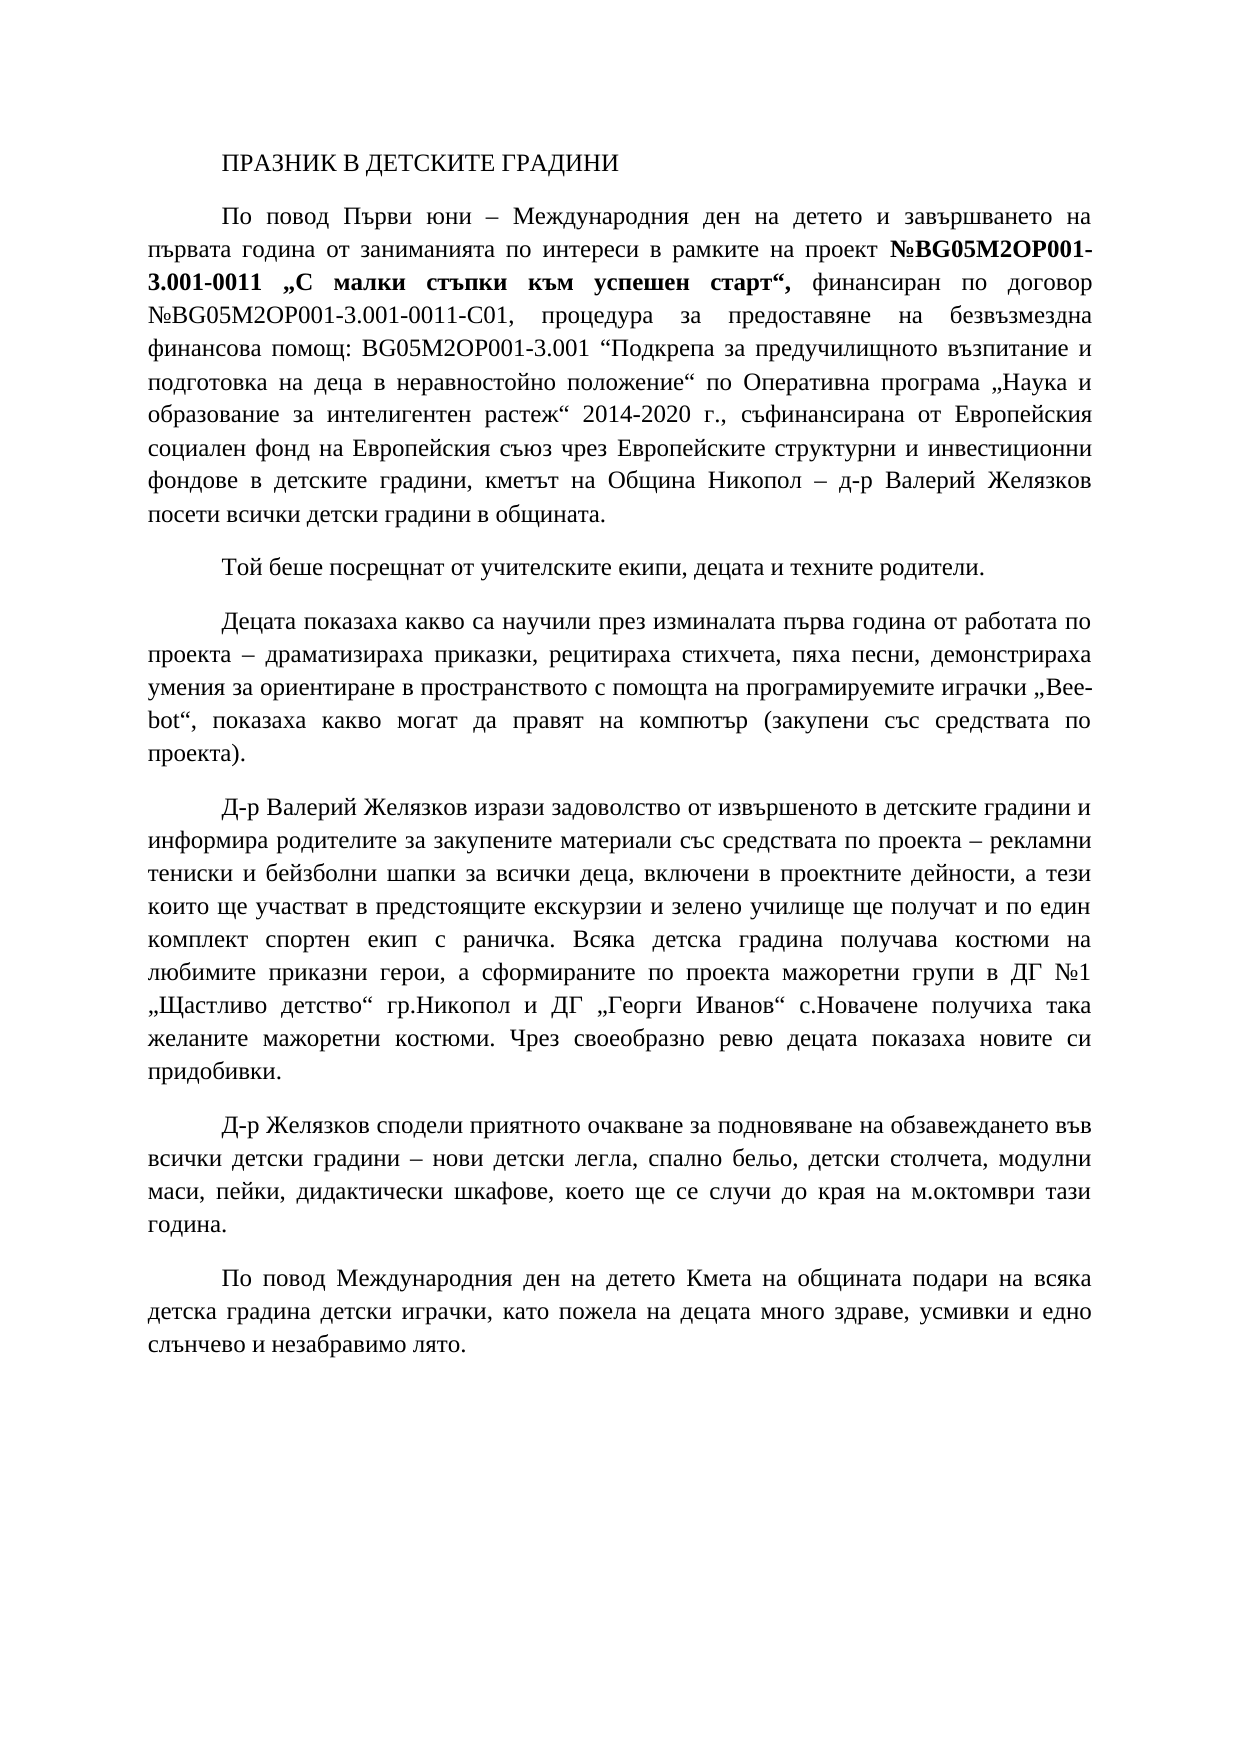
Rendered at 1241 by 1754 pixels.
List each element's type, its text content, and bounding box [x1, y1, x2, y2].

text Д-р Желязков сподели приятното очакване за подновяване на обзавеждането във всички детски градини – нови детски легла, спално бельо, детски столчета, модулни маси, пейки, дидактически шкафове, което ще се случи до края на м.октомври тази година. [148, 1110, 1093, 1238]
text ПРАЗНИК В ДЕТСКИТЕ ГРАДИНИ [148, 148, 1093, 176]
text По повод Международния ден на детето Кмета на общината подари на всяка детска градина детски играчки, като пожела на децата много здраве, усмивки и едно слънчево и незабравимо лято. [148, 1263, 1093, 1358]
text Д-р Валерий Желязков изрази задоволство от извършеното в детските градини и информира родителите за закупените материали със средствата по проекта – рекламни тениски и бейзболни шапки за всички деца, включени в проектните дейности, а тези които ще участват в предстоящите екскурзии и зелено училище ще получат и по един комплект спортен екип с раничка. Всяка детска градина получава костюми на любимите приказни герои, а сформираните по проекта мажоретни групи в ДГ №1 „Щастливо детство“ гр.Никопол и ДГ „Георги Иванов“ с.Новачене получиха така желаните мажоретни костюми. Чрез своеобразно ревю децата показаха новите си придобивки. [148, 792, 1093, 1085]
text Децата показаха какво са научили през изминалата първа година от работата по проекта – драматизираха приказки, рецитираха стихчета, пяха песни, демонстрираха умения за ориентиране в пространството с помощта на програмируемите играчки „Bee-bot“, показаха какво могат да правят на компютър (закупени със средствата по проекта). [148, 606, 1093, 767]
text Той беше посрещнат от учителските екипи, децата и техните родители. [148, 552, 1093, 581]
text По повод Първи юни – Международния ден на детето и завършването на първата година от заниманията по интереси в рамките на проект №BG05M2OP001-3.001-0011 „С малки стъпки към успешен старт“, финансиран по договор №BG05M2OP001-3.001-0011-C01, процедура за предоставяне на безвъзмездна финансова помощ: BG05M2OP001-3.001 “Подкрепа за предучилищното възпитание и подготовка на деца в неравностойно положение“ по Оперативна програма „Наука и образование за интелигентен растеж“ 2014-2020 г., съфинансирана от Европейския социален фонд на Европейския съюз чрез Европейските структурни и инвестиционни фондове в детските градини, кметът на Община Никопол – д-р Валерий Желязков посети всички детски градини в общината. [148, 201, 1093, 527]
